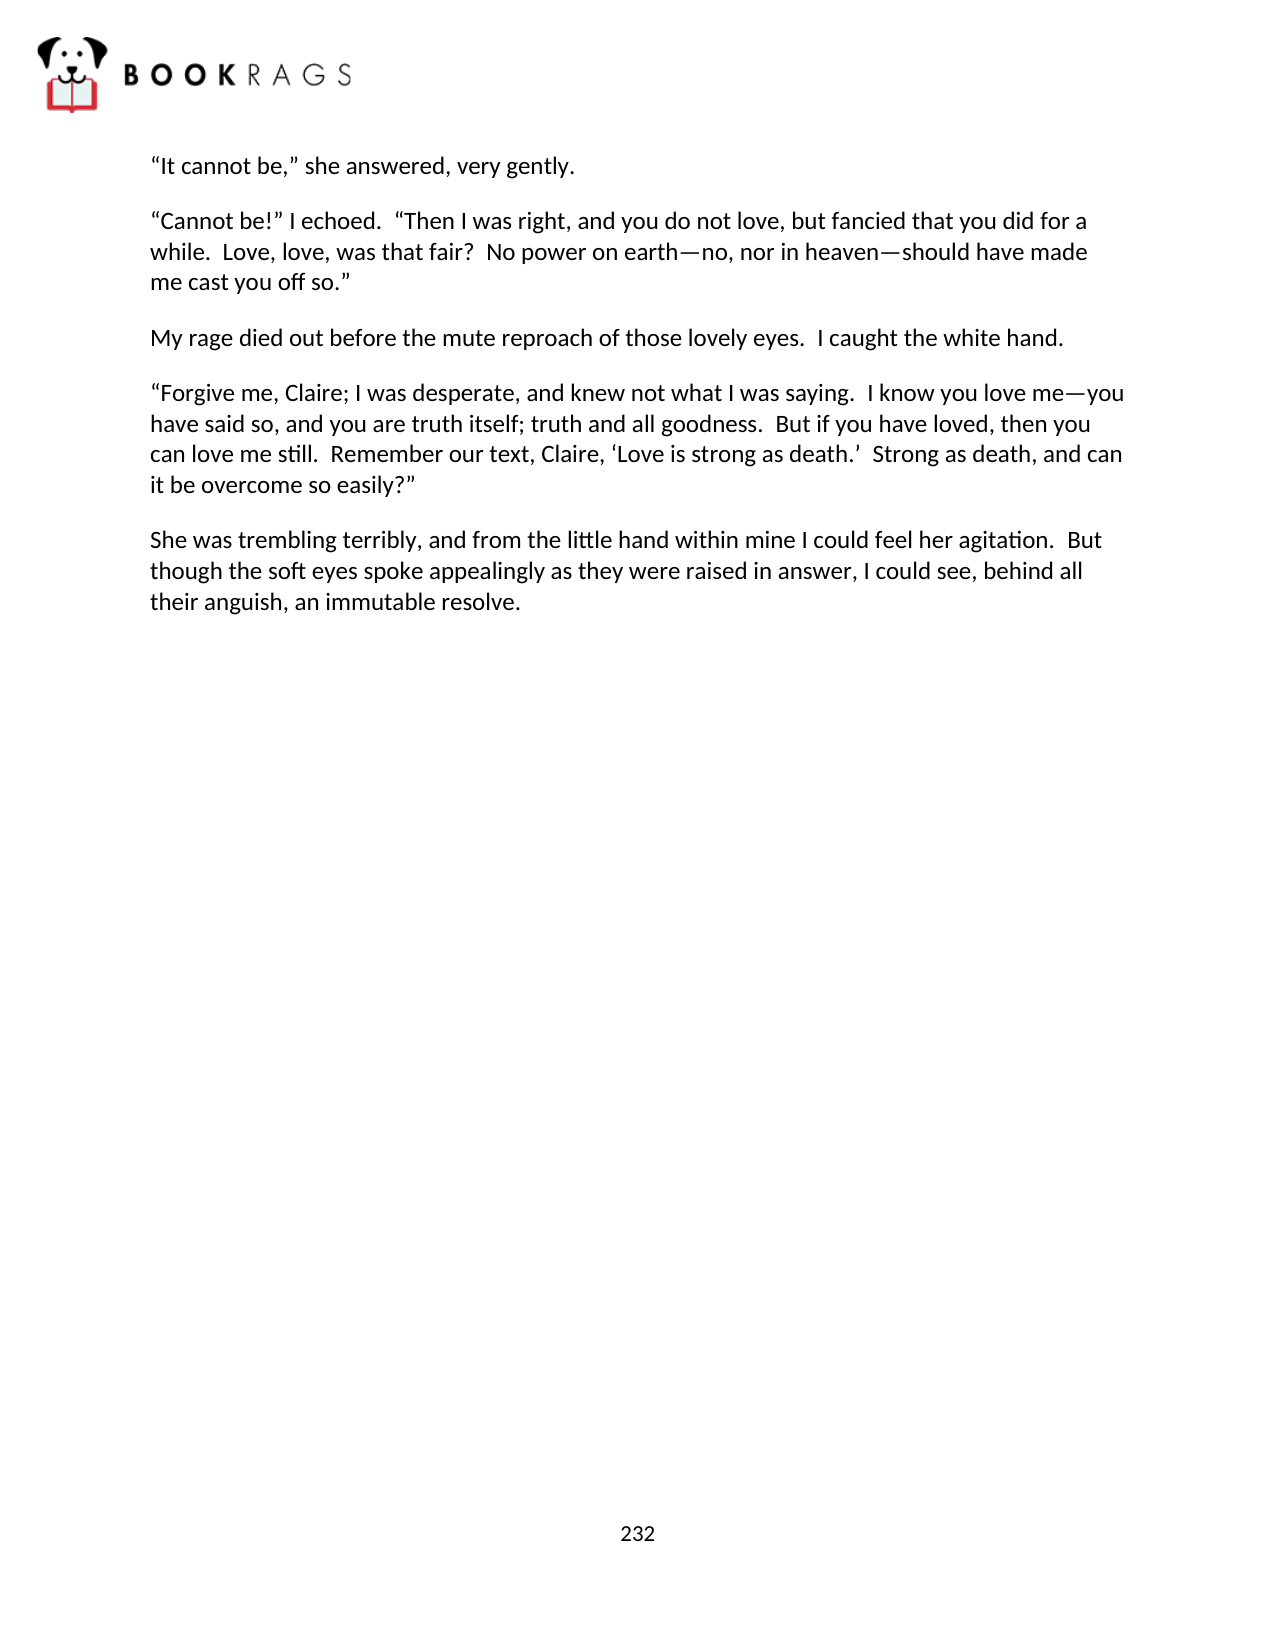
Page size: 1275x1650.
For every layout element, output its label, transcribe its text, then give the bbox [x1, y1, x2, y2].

text “Cannot be!” I echoed. “Then I was right, and you do not love, but fancied that you did for a while. Love, love, was that fair? No power on earth—­no, nor in heaven—­should have made me cast you off so.” [150, 206, 1125, 297]
text “Forgive me, Claire; I was desperate, and knew not what I was saying. I know you love me—­you have said so, and you are truth itself; truth and all goodness. But if you have loved, then you can love me still. Remember our text, Claire, ‘Love is strong as death.’ Strong as death, and can it be overcome so easily?” [150, 378, 1125, 500]
text “It cannot be,” she answered, very gently. [150, 150, 1125, 181]
picture [37, 37, 351, 113]
text My rage died out before the mute reproach of those lovely eyes. I caught the white hand. [150, 322, 1125, 353]
text She was trembling terribly, and from the little hand within mine I could feel her agitation. But though the soft eyes spoke appealingly as they were raised in answer, I could see, behind all their anguish, an immutable resolve. [150, 525, 1125, 616]
